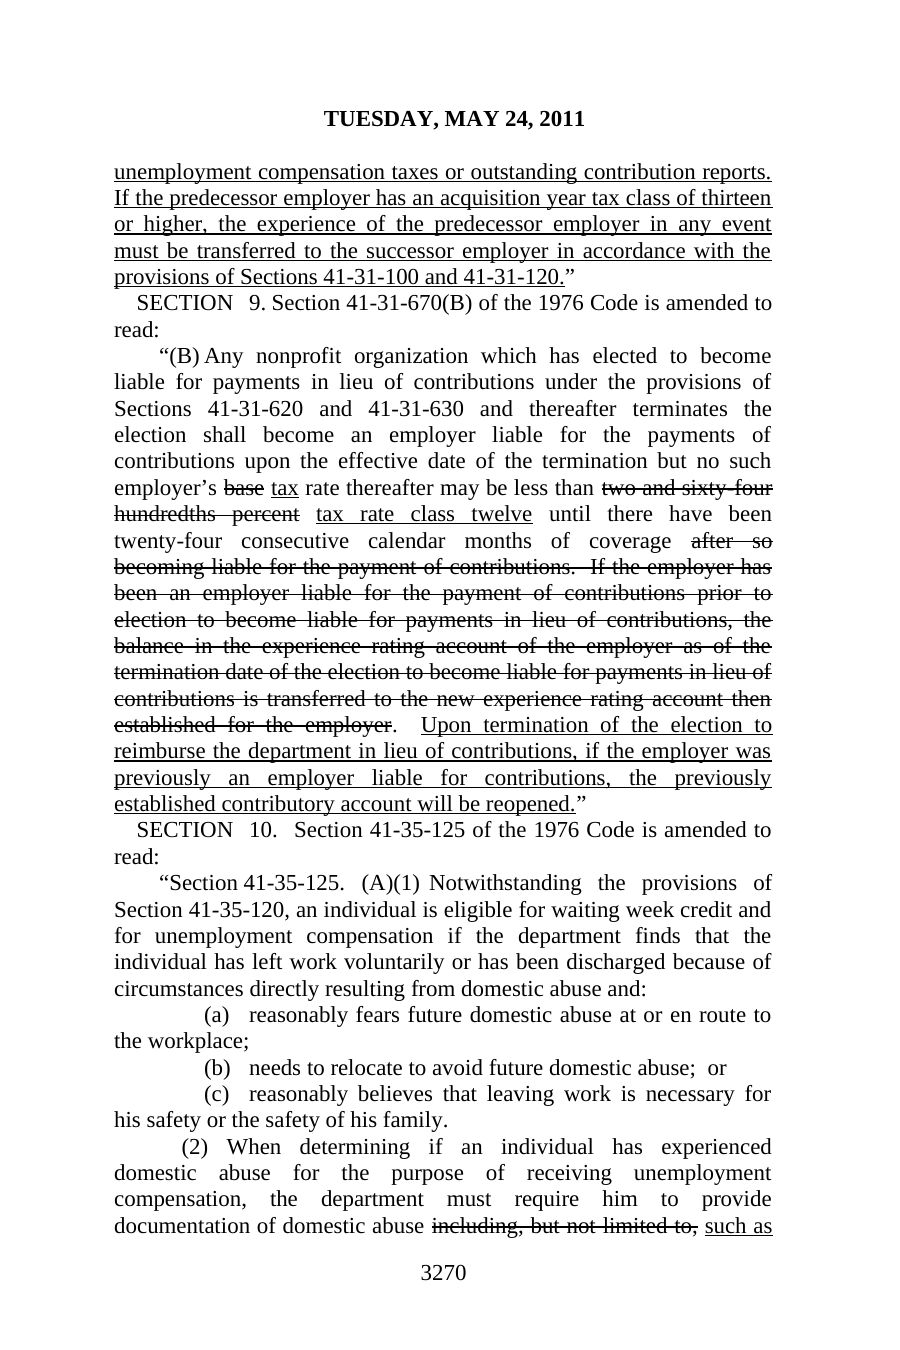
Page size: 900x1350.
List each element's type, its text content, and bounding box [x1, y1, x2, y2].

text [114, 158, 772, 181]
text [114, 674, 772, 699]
text (b) needs to relocate to avoid future domestic abuse; or [114, 1054, 772, 1080]
text “(B) Any nonprofit organization which has elected to become liable for payments in lieu of contributions under the provisions of Sections 41-31-620 and 41-31-630 and thereafter terminates the election shall become an employer liable for the payments of contributions upon the effective date of the termination but no such employer’s base tax rate thereafter may be less than two and sixty-four hundredths percent tax rate class twelve until there have been twenty-four consecutive calendar months of coverage after so becoming liable for the payment of contributions. If the employer has been an employer liable for the payment of contributions prior to election to become liable for payments in lieu of contributions, the balance in the experience rating account of the employer as of the termination date of the election to become liable for payments in lieu of contributions is transferred to the new experience rating account then established for the employer. Upon termination of the election to reimburse the department in lieu of contributions, if the employer was previously an employer liable for contributions, the previously established contributory account will be reopened.” [114, 342, 772, 567]
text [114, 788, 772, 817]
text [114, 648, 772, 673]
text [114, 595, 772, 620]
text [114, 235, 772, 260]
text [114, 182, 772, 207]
text “Section 41-35-125. (A)(1) Notwithstanding the provisions of Section 41-35-120, an individual is eligible for waiting week credit and for unemployment compensation if the department finds that the individual has left work voluntarily or has been discharged because of circumstances directly resulting from domestic abuse and: [114, 869, 772, 1001]
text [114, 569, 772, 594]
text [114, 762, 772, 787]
text (a) reasonably fears future domestic abuse at or en route to the workplace; [114, 1001, 772, 1054]
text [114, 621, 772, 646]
text (c) reasonably believes that leaving work is necessary for his safety or the safety of his family. [114, 1080, 772, 1133]
text SECTION 9. Section 41-31-670(B) of the 1976 Code is amended to read: [114, 289, 772, 342]
text SECTION 10. Section 41-35-125 of the 1976 Code is amended to read: [114, 817, 772, 869]
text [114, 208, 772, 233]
